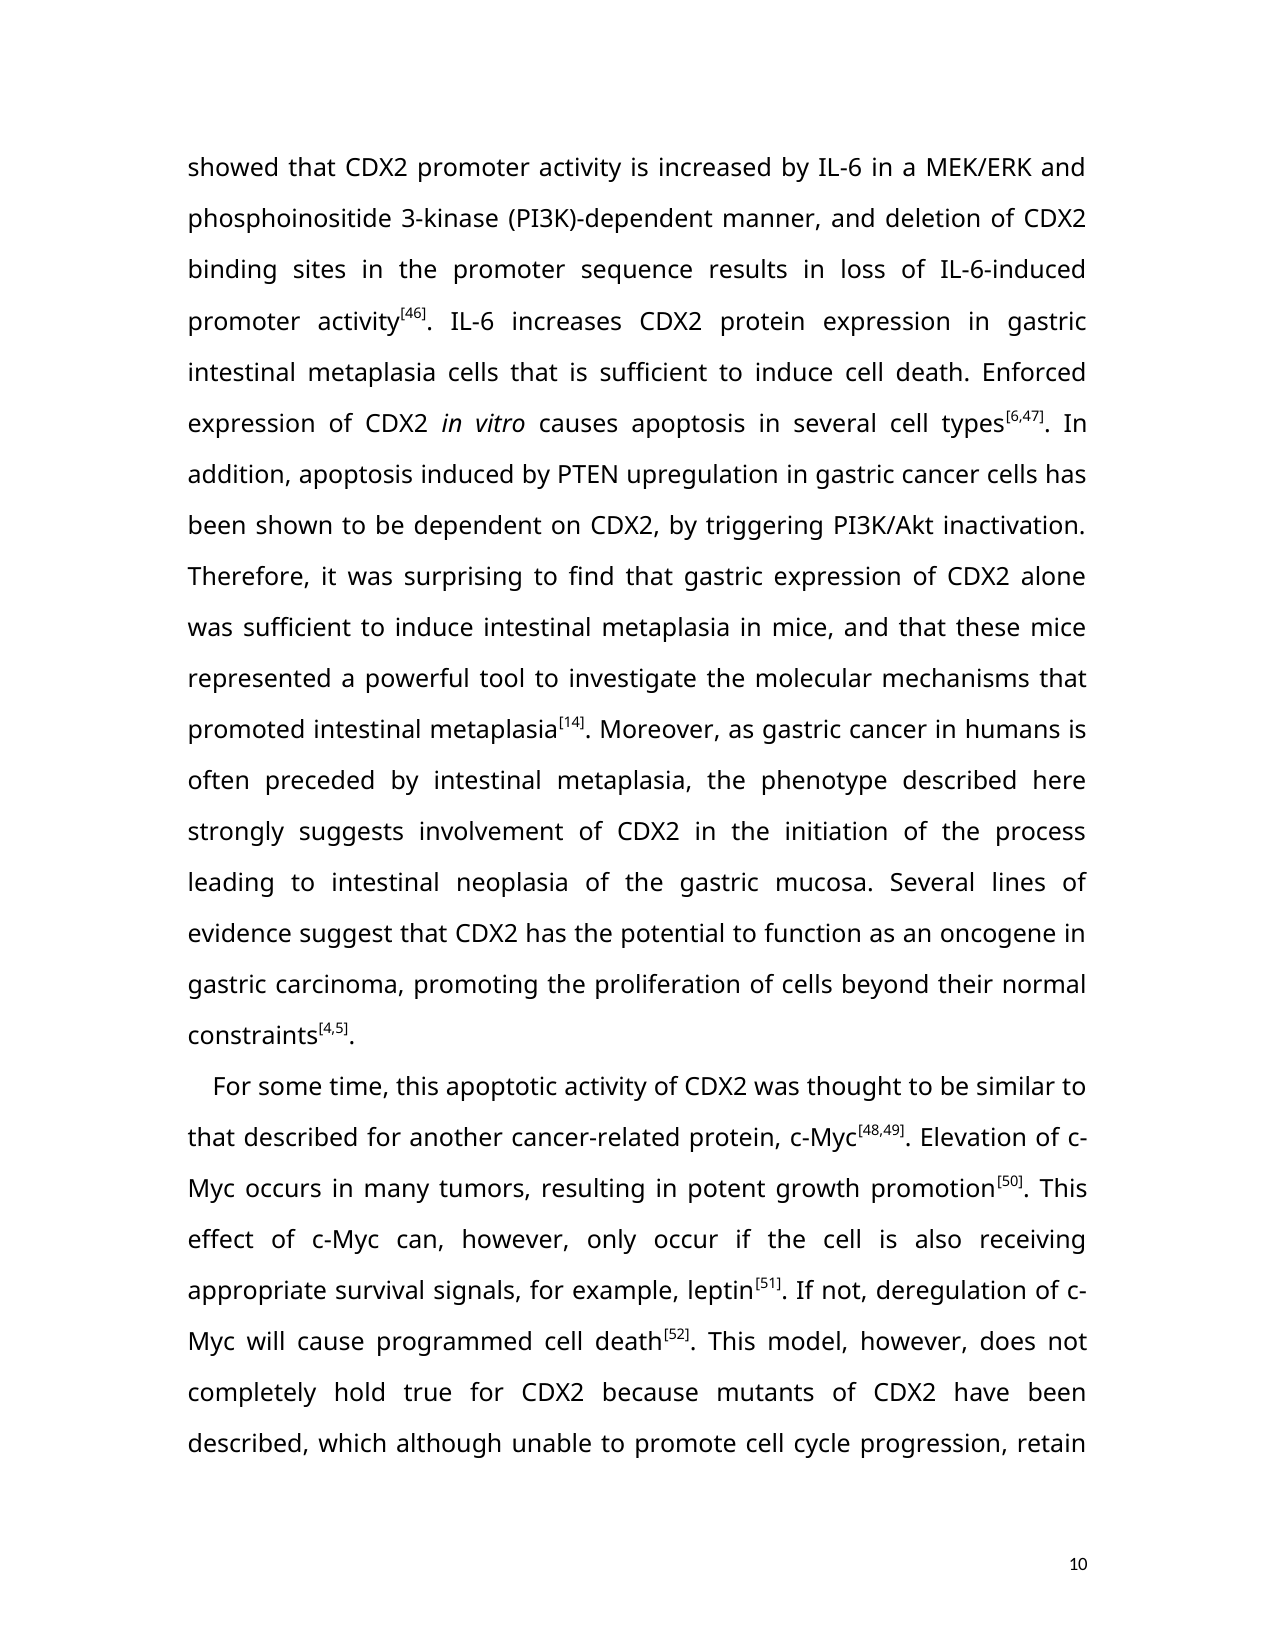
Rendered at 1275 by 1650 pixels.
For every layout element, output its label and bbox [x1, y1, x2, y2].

text [187, 1069, 1087, 1460]
text [187, 150, 1087, 1052]
